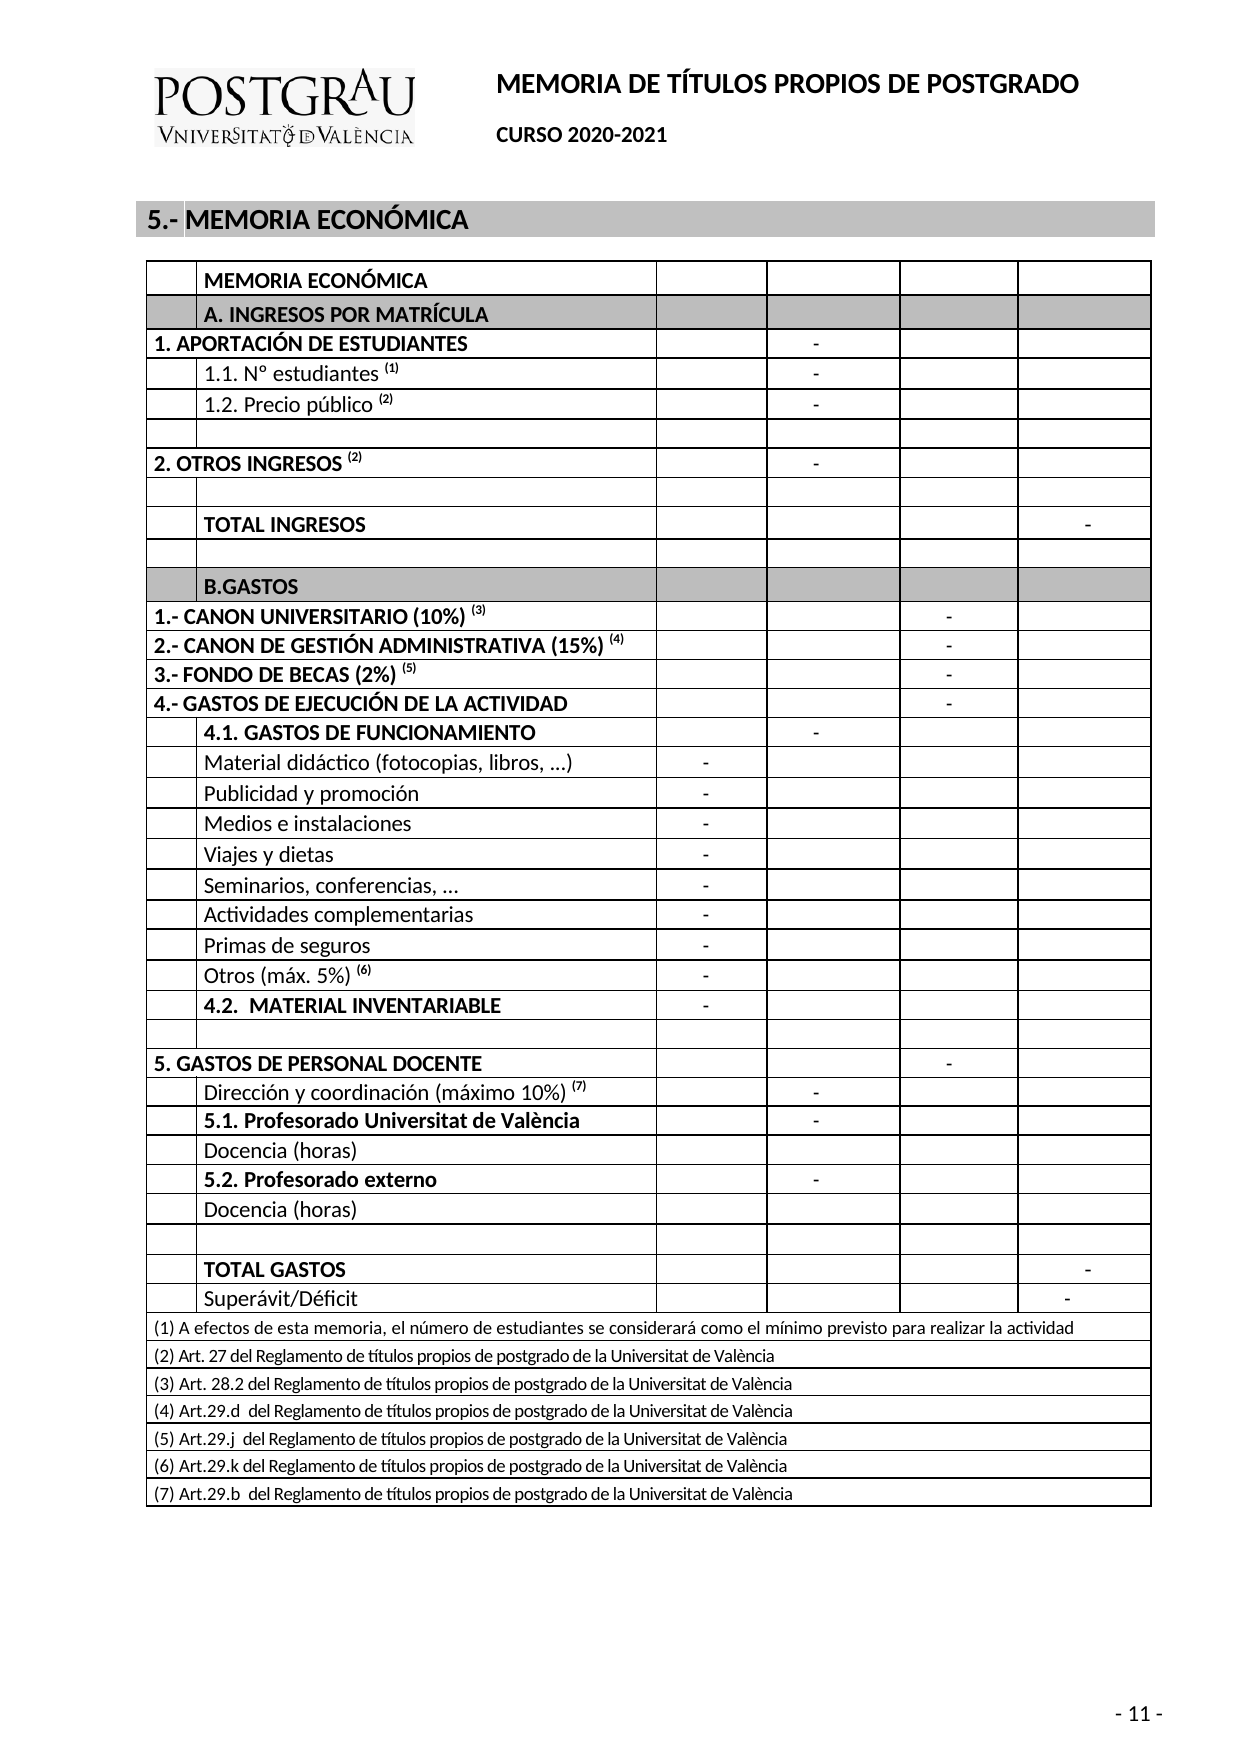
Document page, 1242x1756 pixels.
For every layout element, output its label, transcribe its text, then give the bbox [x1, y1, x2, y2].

table_cell (7) Art.29.b del Reglamento de títulos propios de postgrado de la Universitat de València [147, 1479, 1150, 1505]
table_cell [147, 1284, 196, 1312]
table_cell - [657, 747, 766, 776]
table_cell [1019, 901, 1150, 928]
table_cell [1019, 1107, 1150, 1134]
table_cell [901, 330, 1017, 357]
table_cell [901, 420, 1017, 447]
table_cell [197, 540, 656, 567]
table_cell [1019, 330, 1150, 357]
table_cell [1019, 1020, 1150, 1047]
table_cell [1019, 602, 1150, 629]
table_cell [1019, 930, 1150, 959]
table_cell [657, 1255, 766, 1283]
table_cell [901, 507, 1017, 538]
table_cell - [768, 449, 899, 477]
table_cell [901, 1136, 1017, 1164]
table_cell [657, 1107, 766, 1134]
table_cell [768, 778, 899, 807]
table_cell [197, 478, 656, 506]
table_cell [901, 778, 1017, 807]
table_cell [147, 1225, 196, 1254]
table_cell [657, 689, 766, 717]
table_cell [147, 839, 196, 868]
table_cell 1.- CANON UNIVERSITARIO (10%) (3) [147, 602, 656, 629]
table_cell - [768, 359, 899, 388]
table_cell [657, 1225, 766, 1254]
table_cell [1019, 631, 1150, 658]
table_cell - [768, 1165, 899, 1192]
table_cell [901, 390, 1017, 418]
table_cell [901, 747, 1017, 776]
table_header MEMORIA ECONÓMICA [197, 262, 656, 294]
table_cell Actividades complementarias [197, 901, 656, 928]
table_cell [1019, 689, 1150, 717]
table_cell [657, 478, 766, 506]
table_cell - [657, 991, 766, 1018]
table_cell A. INGRESOS POR MATRÍCULA [197, 296, 656, 328]
table_cell - [657, 870, 766, 899]
table_cell [901, 540, 1017, 567]
table_cell [657, 420, 766, 447]
table_cell (3) Art. 28.2 del Reglamento de títulos propios de postgrado de la Universitat de València [147, 1369, 1150, 1395]
table_cell [1019, 747, 1150, 776]
table_cell [901, 296, 1017, 328]
table_cell [901, 1078, 1017, 1105]
table_cell [768, 602, 899, 629]
table_cell - [901, 1049, 1017, 1076]
table_cell 5.2. Profesorado externo [197, 1165, 656, 1192]
table_cell [768, 1194, 899, 1223]
table_cell [147, 420, 196, 447]
table_cell [1019, 660, 1150, 687]
table_cell [768, 478, 899, 506]
table_cell [657, 540, 766, 567]
table_cell [768, 839, 899, 868]
table_cell [901, 478, 1017, 506]
table_cell [901, 901, 1017, 928]
table_cell [768, 568, 899, 601]
table_cell [147, 1107, 196, 1134]
table_cell [1019, 778, 1150, 807]
table_cell - [768, 718, 899, 746]
table_header [657, 262, 766, 294]
table_cell [768, 1136, 899, 1164]
table_cell [147, 390, 196, 418]
table_cell [901, 718, 1017, 746]
table_cell [147, 1136, 196, 1164]
table_cell [1019, 1194, 1150, 1223]
table_header [901, 262, 1017, 294]
table_cell - [657, 901, 766, 928]
table_cell [657, 1165, 766, 1192]
table_cell [901, 1194, 1017, 1223]
table_cell [768, 296, 899, 328]
table_cell [768, 1255, 899, 1283]
table_cell [657, 660, 766, 687]
table_cell [1019, 1049, 1150, 1076]
table_cell [657, 359, 766, 388]
table_cell Medios e instalaciones [197, 809, 656, 838]
table_cell - [768, 330, 899, 357]
table_cell [147, 1194, 196, 1223]
table_cell Dirección y coordinación (máximo 10%) (7) [197, 1078, 656, 1105]
table_cell [657, 1136, 766, 1164]
table_cell [768, 1225, 899, 1254]
table_cell Publicidad y promoción [197, 778, 656, 807]
table_cell [147, 809, 196, 838]
table_cell [1019, 839, 1150, 868]
table_cell [147, 1078, 196, 1105]
table_cell [901, 1284, 1017, 1312]
table_cell TOTAL GASTOS [197, 1255, 656, 1283]
table_cell [1019, 1165, 1150, 1192]
table_cell [1019, 568, 1150, 601]
table_cell 4.- GASTOS DE EJECUCIÓN DE LA ACTIVIDAD [147, 689, 656, 717]
table_cell 5.1. Profesorado Universitat de València [197, 1107, 656, 1134]
table_cell [768, 660, 899, 687]
table_cell [901, 991, 1017, 1018]
table_cell - [657, 930, 766, 959]
table_cell [901, 1255, 1017, 1283]
table_cell [657, 330, 766, 357]
table_cell Docencia (horas) [197, 1194, 656, 1223]
table_cell [147, 507, 196, 538]
table_cell 2. OTROS INGRESOS (2) [147, 449, 656, 477]
table_cell [657, 1078, 766, 1105]
table_cell - [901, 689, 1017, 717]
table_cell [657, 507, 766, 538]
table_cell [1019, 1225, 1150, 1254]
table_cell Material didáctico (fotocopias, libros, ...) [197, 747, 656, 776]
table_cell [768, 991, 899, 1018]
picture [154, 68, 415, 147]
table_cell [901, 870, 1017, 899]
table_cell [147, 1255, 196, 1283]
table_cell [657, 390, 766, 418]
table_cell [657, 602, 766, 629]
table_cell [1019, 420, 1150, 447]
table_cell [768, 631, 899, 658]
table_cell [657, 296, 766, 328]
table_cell 1.1. Nº estudiantes (1) [197, 359, 656, 388]
table_cell [147, 1165, 196, 1192]
table_cell [768, 870, 899, 899]
table_cell Otros (máx. 5%) (6) [197, 961, 656, 989]
table_cell 3.- FONDO DE BECAS (2%) (5) [147, 660, 656, 687]
table_cell (6) Art.29.k del Reglamento de títulos propios de postgrado de la Universitat de València [147, 1451, 1150, 1477]
table_cell [197, 420, 656, 447]
table_cell [1019, 390, 1150, 418]
table_cell [657, 568, 766, 601]
table_cell Superávit/Déficit [197, 1284, 656, 1312]
table_cell [768, 961, 899, 989]
table_cell [901, 961, 1017, 989]
table_cell - [768, 390, 899, 418]
table_cell [768, 1049, 899, 1076]
table_cell 4.2. MATERIAL INVENTARIABLE [197, 991, 656, 1018]
table_cell [1019, 540, 1150, 567]
table_cell [1019, 718, 1150, 746]
table_cell - [657, 809, 766, 838]
table_cell [1019, 809, 1150, 838]
table_cell [147, 778, 196, 807]
table_header [1019, 262, 1150, 294]
table_cell - [657, 778, 766, 807]
table_header [768, 262, 899, 294]
table_cell [768, 689, 899, 717]
table_cell [197, 1020, 656, 1047]
table_cell - [1019, 1255, 1150, 1283]
table_cell Docencia (horas) [197, 1136, 656, 1164]
table_cell [768, 809, 899, 838]
table_cell [768, 1284, 899, 1312]
table_cell [1019, 1078, 1150, 1105]
table_cell (5) Art.29.j del Reglamento de títulos propios de postgrado de la Universitat de València [147, 1424, 1150, 1450]
table_cell [1019, 449, 1150, 477]
table_cell Primas de seguros [197, 930, 656, 959]
table_cell [657, 1049, 766, 1076]
table_cell - [901, 660, 1017, 687]
table_cell [768, 507, 899, 538]
table_cell [768, 930, 899, 959]
table_cell 1.2. Precio público (2) [197, 390, 656, 418]
table_cell (1) A efectos de esta memoria, el número de estudiantes se considerará como el mínimo previsto para realizar la actividad [147, 1313, 1150, 1339]
table_cell [657, 449, 766, 477]
table_cell [147, 991, 196, 1018]
table_cell [768, 1020, 899, 1047]
table_cell B.GASTOS [197, 568, 656, 601]
table_cell - [1019, 1284, 1150, 1312]
table_cell [147, 359, 196, 388]
table_cell [147, 478, 196, 506]
table_cell [901, 359, 1017, 388]
table_cell 1. APORTACIÓN DE ESTUDIANTES [147, 330, 656, 357]
table_cell 5. GASTOS DE PERSONAL DOCENTE [147, 1049, 656, 1076]
table_cell [901, 1107, 1017, 1134]
table_cell - [901, 602, 1017, 629]
table_cell [657, 1194, 766, 1223]
table_cell [147, 870, 196, 899]
table_cell 4.1. GASTOS DE FUNCIONAMIENTO [197, 718, 656, 746]
table_cell [1019, 1136, 1150, 1164]
table_cell [147, 961, 196, 989]
table_cell [1019, 961, 1150, 989]
table_cell [901, 809, 1017, 838]
table_cell [657, 718, 766, 746]
table_cell [901, 1225, 1017, 1254]
table_cell [147, 901, 196, 928]
table_cell [901, 449, 1017, 477]
table_cell Viajes y dietas [197, 839, 656, 868]
table_cell [147, 540, 196, 567]
table_cell [147, 930, 196, 959]
table_cell - [901, 631, 1017, 658]
table_cell [768, 901, 899, 928]
table_cell TOTAL INGRESOS [197, 507, 656, 538]
table_cell - [768, 1078, 899, 1105]
table_cell [147, 718, 196, 746]
table_cell [901, 839, 1017, 868]
table_cell [657, 631, 766, 658]
table_cell - [657, 839, 766, 868]
table_cell [901, 1165, 1017, 1192]
table_cell [1019, 296, 1150, 328]
table_cell [901, 930, 1017, 959]
table_cell [768, 540, 899, 567]
table_cell [901, 568, 1017, 601]
table_cell - [657, 961, 766, 989]
table_cell - [768, 1107, 899, 1134]
table_cell [147, 568, 196, 601]
table_cell (2) Art. 27 del Reglamento de títulos propios de postgrado de la Universitat de València [147, 1341, 1150, 1367]
table_cell [768, 420, 899, 447]
table_cell - [1019, 507, 1150, 538]
table_cell [768, 747, 899, 776]
table_cell 2.- CANON DE GESTIÓN ADMINISTRATIVA (15%) (4) [147, 631, 656, 658]
table_cell [657, 1284, 766, 1312]
table_cell [147, 1020, 196, 1047]
table_cell [657, 1020, 766, 1047]
table_cell [1019, 991, 1150, 1018]
table_cell [147, 747, 196, 776]
table_cell [1019, 478, 1150, 506]
table_cell Seminarios, conferencias, ... [197, 870, 656, 899]
table_cell [901, 1020, 1017, 1047]
table_cell (4) Art.29.d del Reglamento de títulos propios de postgrado de la Universitat de València [147, 1396, 1150, 1422]
table_header [147, 262, 196, 294]
table_cell [197, 1225, 656, 1254]
table_cell [1019, 359, 1150, 388]
table_cell [1019, 870, 1150, 899]
table_cell [147, 296, 196, 328]
